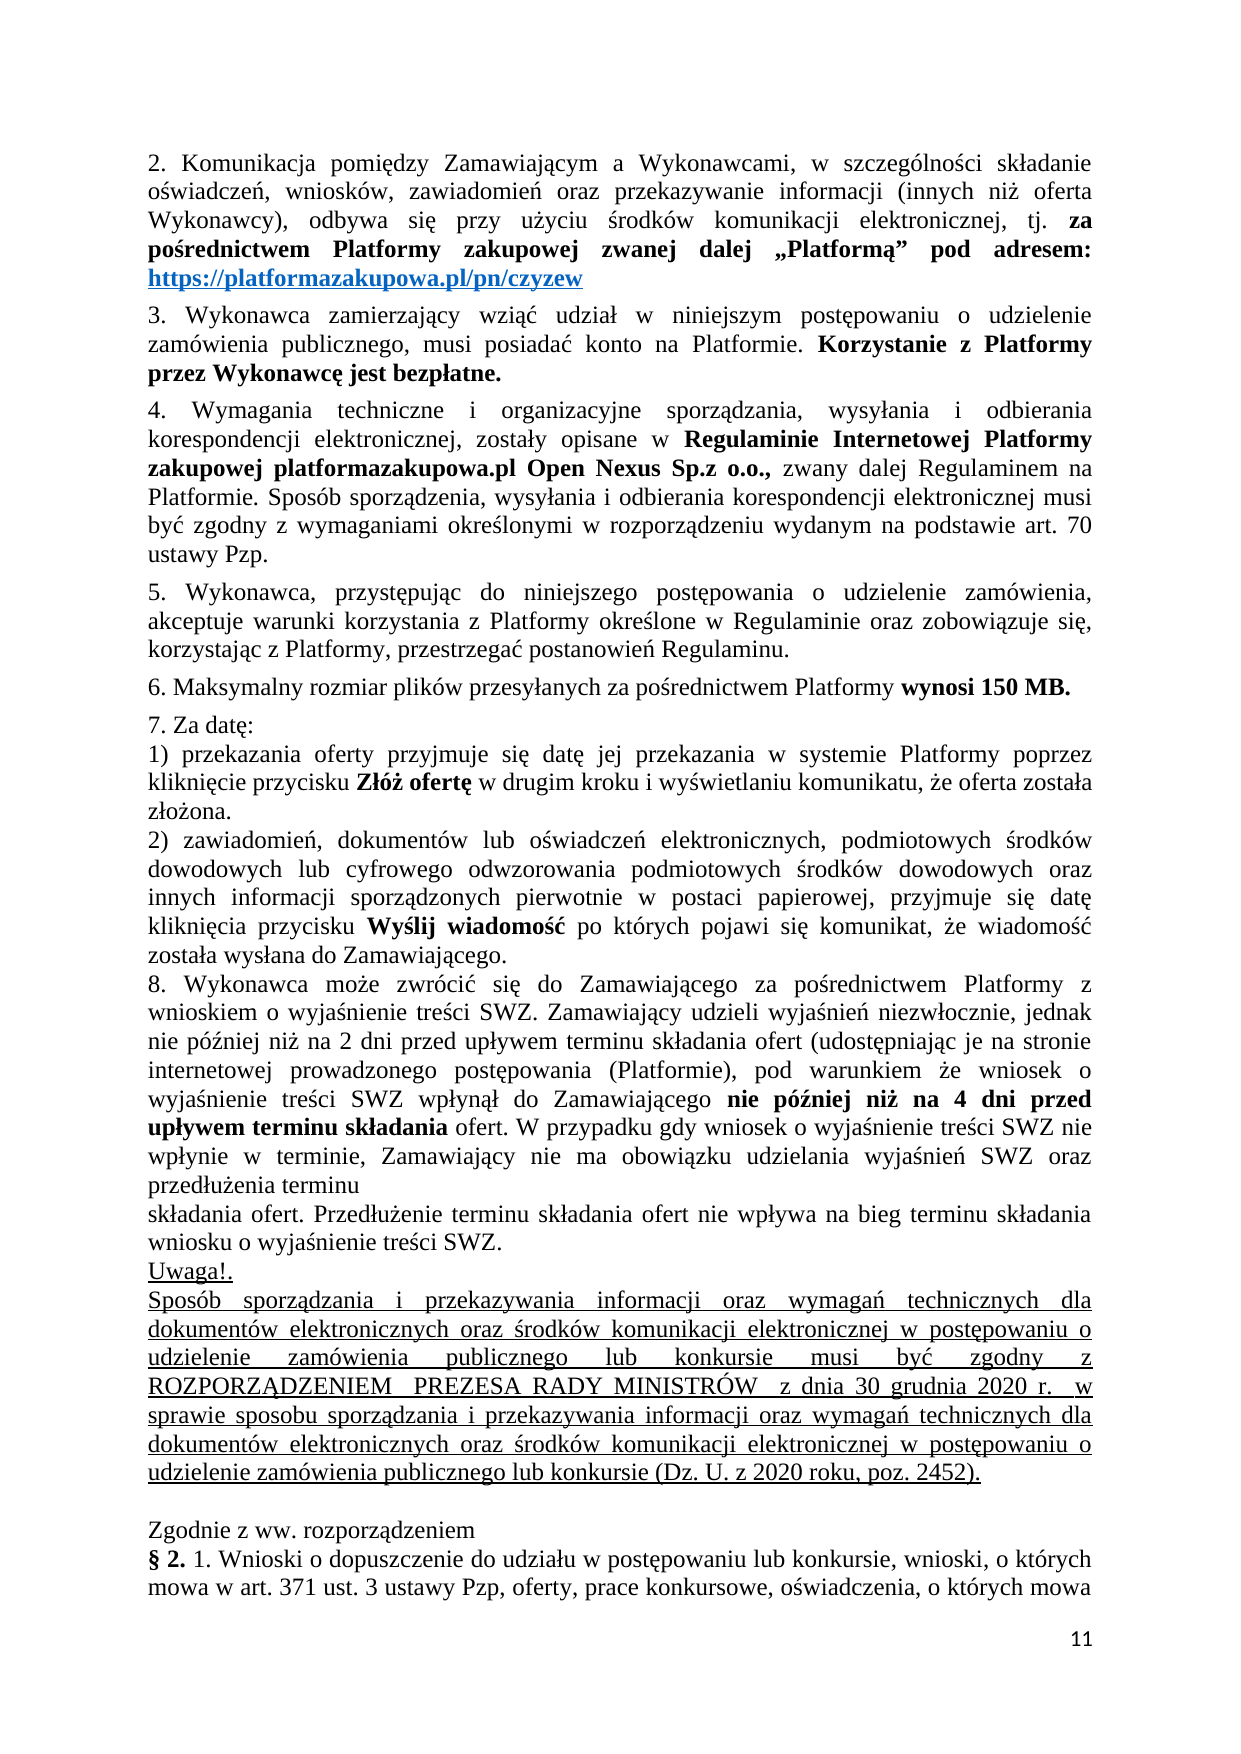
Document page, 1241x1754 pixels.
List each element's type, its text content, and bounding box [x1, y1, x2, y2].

text 2) zawiadomień, dokumentów lub oświadczeń elektronicznych, podmiotowych środków dowodowych lub cyfrowego odwzorowania podmiotowych środków dowodowych oraz innych informacji sporządzonych pierwotnie w postaci papierowej, przyjmuje się datę kliknięcia przycisku Wyślij wiadomość po których pojawi się komunikat, że wiadomość została wysłana do Zamawiającego. [148, 825, 1093, 969]
text 3. Wykonawca zamierzający wziąć udział w niniejszym postępowaniu o udzielenie zamówienia publicznego, musi posiadać konto na Platformie. Korzystanie z Platformy przez Wykonawcę jest bezpłatne. [148, 300, 1093, 387]
text 7. Za datę: [148, 710, 1093, 739]
text 5. Wykonawca, przystępując do niniejszego postępowania o udzielenie zamówienia, akceptuje warunki korzystania z Platformy określone w Regulaminie oraz zobowiązuje się, korzystając z Platformy, przestrzegać postanowień Regulaminu. [148, 577, 1093, 663]
text Sposób sporządzania i przekazywania informacji oraz wymagań technicznych dla dokumentów elektronicznych oraz środków komunikacji elektronicznej w postępowaniu o udzielenie zamówienia publicznego lub konkursie musi być zgodny z ROZPORZĄDZENIEM PREZESA RADY MINISTRÓW z dnia 30 grudnia 2020 r. w sprawie sposobu sporządzania i przekazywania informacji oraz wymagań technicznych dla dokumentów elektronicznych oraz środków komunikacji elektronicznej w postępowaniu o udzielenie zamówienia publicznego lub konkursie (Dz. U. z 2020 roku, poz. 2452). [148, 1285, 1093, 1367]
text Uwaga!. [148, 1256, 1093, 1285]
text składania ofert. Przedłużenie terminu składania ofert nie wpływa na bieg terminu składania wniosku o wyjaśnienie treści SWZ. [148, 1199, 1093, 1256]
text 4. Wymagania techniczne i organizacyjne sporządzania, wysyłania i odbierania korespondencji elektronicznej, zostały opisane w Regulaminie Internetowej Platformy zakupowej platformazakupowa.pl Open Nexus Sp.z o.o., zwany dalej Regulaminem na Platformie. Sposób sporządzenia, wysyłania i odbierania korespondencji elektronicznej musi być zgodny z wymaganiami określonymi w rozporządzeniu wydanym na podstawie art. 70 ustawy Pzp. [148, 396, 1093, 568]
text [148, 1544, 1093, 1601]
text 2. Komunikacja pomiędzy Zamawiającym a Wykonawcami, w szczególności składanie oświadczeń, wniosków, zawiadomień oraz przekazywanie informacji (innych niż oferta Wykonawcy), odbywa się przy użyciu środków komunikacji elektronicznej, tj. za pośrednictwem Platformy zakupowej zwanej dalej „Platformą” pod adresem: https://platformazakupowa.pl/pn/czyzew [148, 148, 1093, 291]
text 1) przekazania oferty przyjmuje się datę jej przekazania w systemie Platformy poprzez kliknięcie przycisku Złóż ofertę w drugim kroku i wyświetlaniu komunikatu, że oferta została złożona. [148, 739, 1093, 825]
text 6. Maksymalny rozmiar plików przesyłanych za pośrednictwem Platformy wynosi 150 MB. [148, 672, 1093, 701]
text Zgodnie z ww. rozporządzeniem [148, 1515, 1093, 1544]
text Sposób sporządzania i przekazywania informacji oraz wymagań technicznych dla dokumentów elektronicznych oraz środków komunikacji elektronicznej w postępowaniu o udzielenie zamówienia publicznego lub konkursie musi być zgodny z ROZPORZĄDZENIEM PREZESA RADY MINISTRÓW z dnia 30 grudnia 2020 r. w sprawie sposobu sporządzania i przekazywania informacji oraz wymagań technicznych dla dokumentów elektronicznych oraz środków komunikacji elektronicznej w postępowaniu o udzielenie zamówienia publicznego lub konkursie (Dz. U. z 2020 roku, poz. 2452). [148, 1426, 1093, 1486]
text 8. Wykonawca może zwrócić się do Zamawiającego za pośrednictwem Platformy z wnioskiem o wyjaśnienie treści SWZ. Zamawiający udzieli wyjaśnień niezwłocznie, jednak nie później niż na 2 dni przed upływem terminu składania ofert (udostępniając je na stronie internetowej prowadzonego postępowania (Platformie), pod warunkiem że wniosek o wyjaśnienie treści SWZ wpłynął do Zamawiającego nie później niż na 4 dni przed upływem terminu składania ofert. W przypadku gdy wniosek o wyjaśnienie treści SWZ nie wpłynie w terminie, Zamawiający nie ma obowiązku udzielania wyjaśnień SWZ oraz przedłużenia terminu [148, 969, 1093, 1199]
